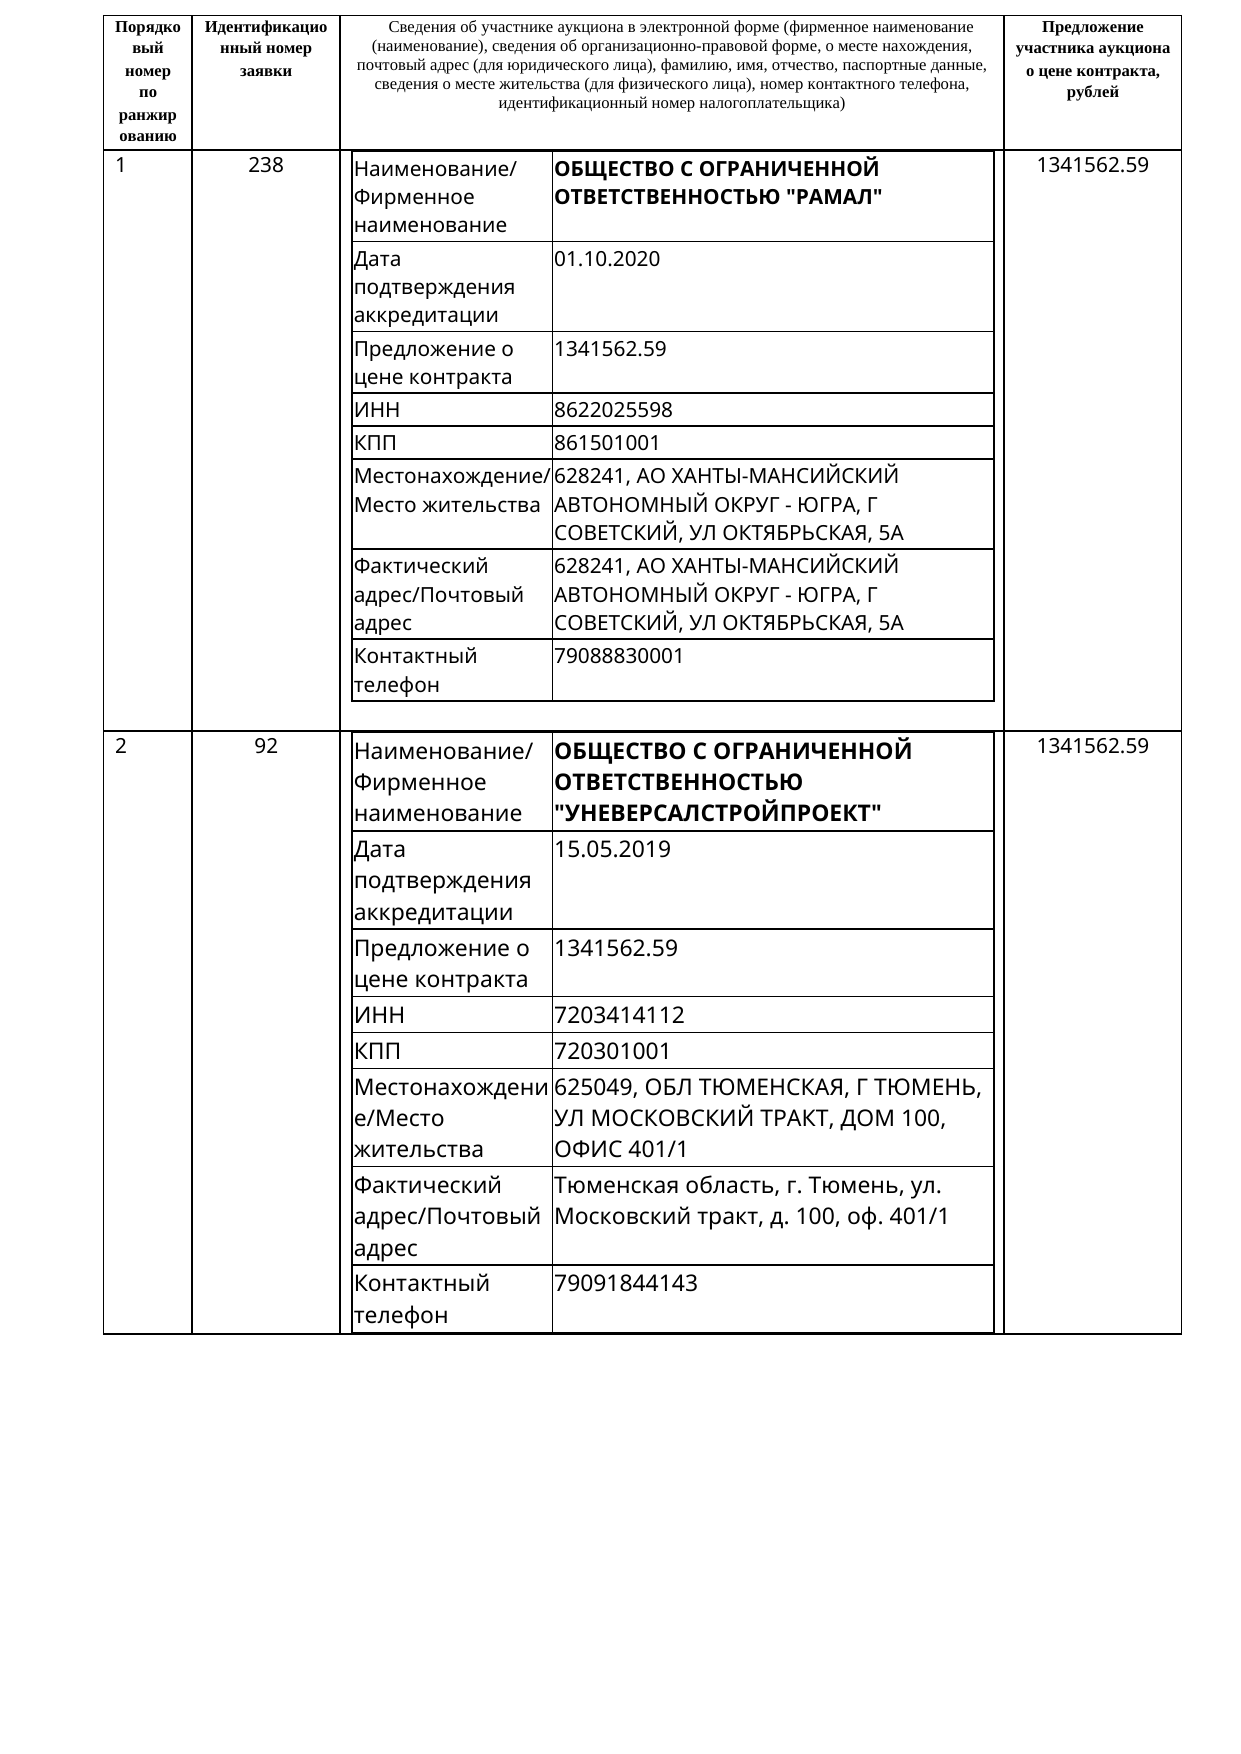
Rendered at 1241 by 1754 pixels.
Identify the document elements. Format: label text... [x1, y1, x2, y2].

table_cell [353, 1266, 552, 1332]
table_cell [553, 832, 993, 928]
table_cell 1341562.59 [1005, 151, 1181, 730]
table_cell [341, 732, 351, 1333]
table_cell [553, 1167, 993, 1264]
table_cell [341, 151, 1003, 730]
table_cell [553, 733, 993, 830]
table_cell [353, 1069, 552, 1166]
table_cell [553, 1033, 993, 1068]
table_cell 1341562.59 [1005, 732, 1181, 1333]
table_header Предложение участника аукциона о цене контракта, рублей [1005, 16, 1181, 149]
table_cell [553, 930, 993, 996]
table_cell [995, 732, 1003, 1333]
table_header Идентификационный номер заявки [193, 16, 339, 149]
table_cell [353, 930, 552, 996]
table_cell 92 [193, 732, 339, 1333]
table_cell [353, 997, 552, 1032]
table_cell [553, 1266, 993, 1332]
table_cell [353, 1033, 552, 1068]
table_cell 238 [193, 151, 339, 730]
table_cell [553, 997, 993, 1032]
table_header Сведения об участнике аукциона в электронной форме (фирменное наименование (наименование), сведения об организационно-правовой форме, о месте нахождения, почтовый адрес (для юридического лица), фамилию, имя, отчество, паспортные данные, сведения о месте жительства (для физического лица), номер контактного телефона, идентификационный номер налогоплательщика) [341, 16, 1003, 149]
table_header Порядковый номер по ранжированию [104, 16, 191, 149]
table_cell 1 [104, 151, 191, 730]
table_cell [353, 832, 552, 928]
table_cell [353, 1167, 552, 1264]
table_cell [553, 1069, 993, 1166]
table_cell [353, 733, 552, 830]
table_cell 2 [104, 732, 191, 1333]
